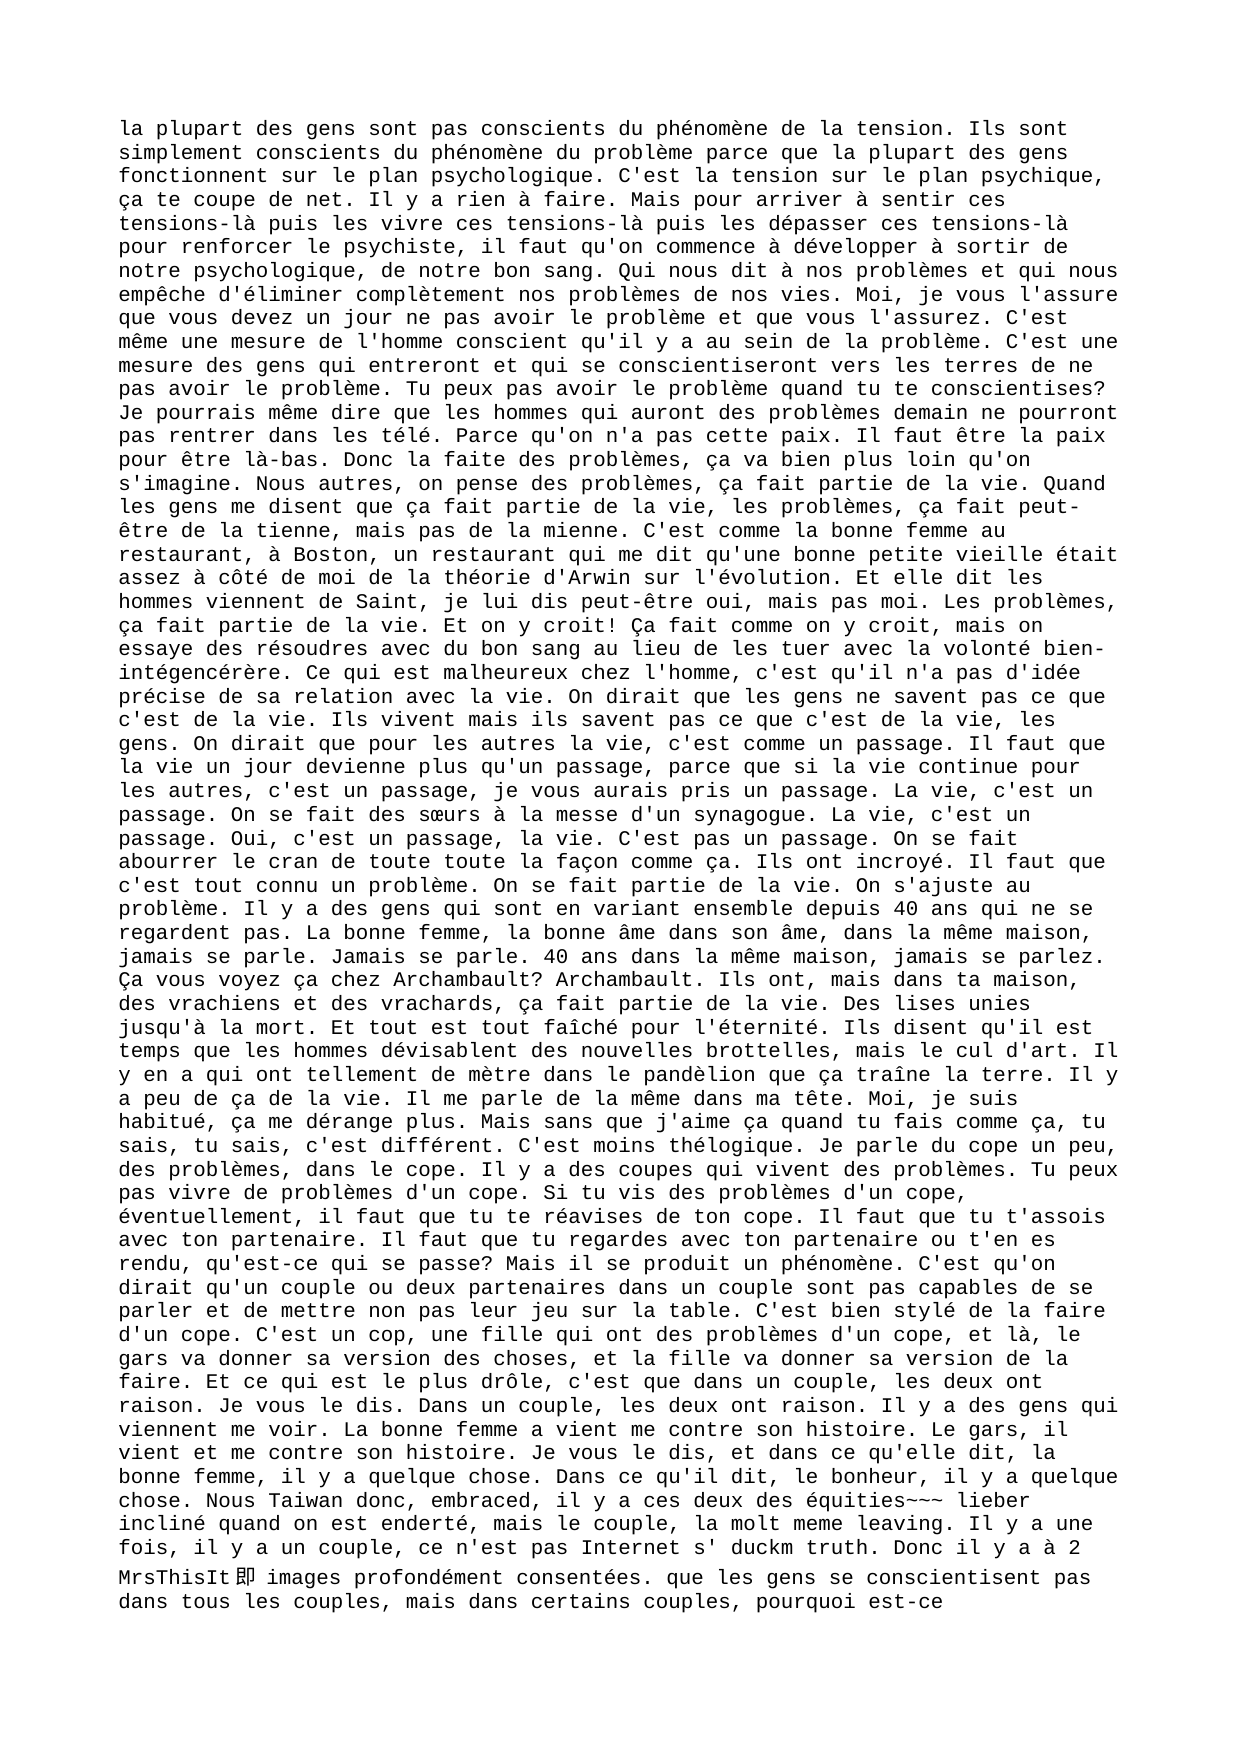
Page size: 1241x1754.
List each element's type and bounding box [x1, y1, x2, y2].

text [118, 118, 1122, 1614]
